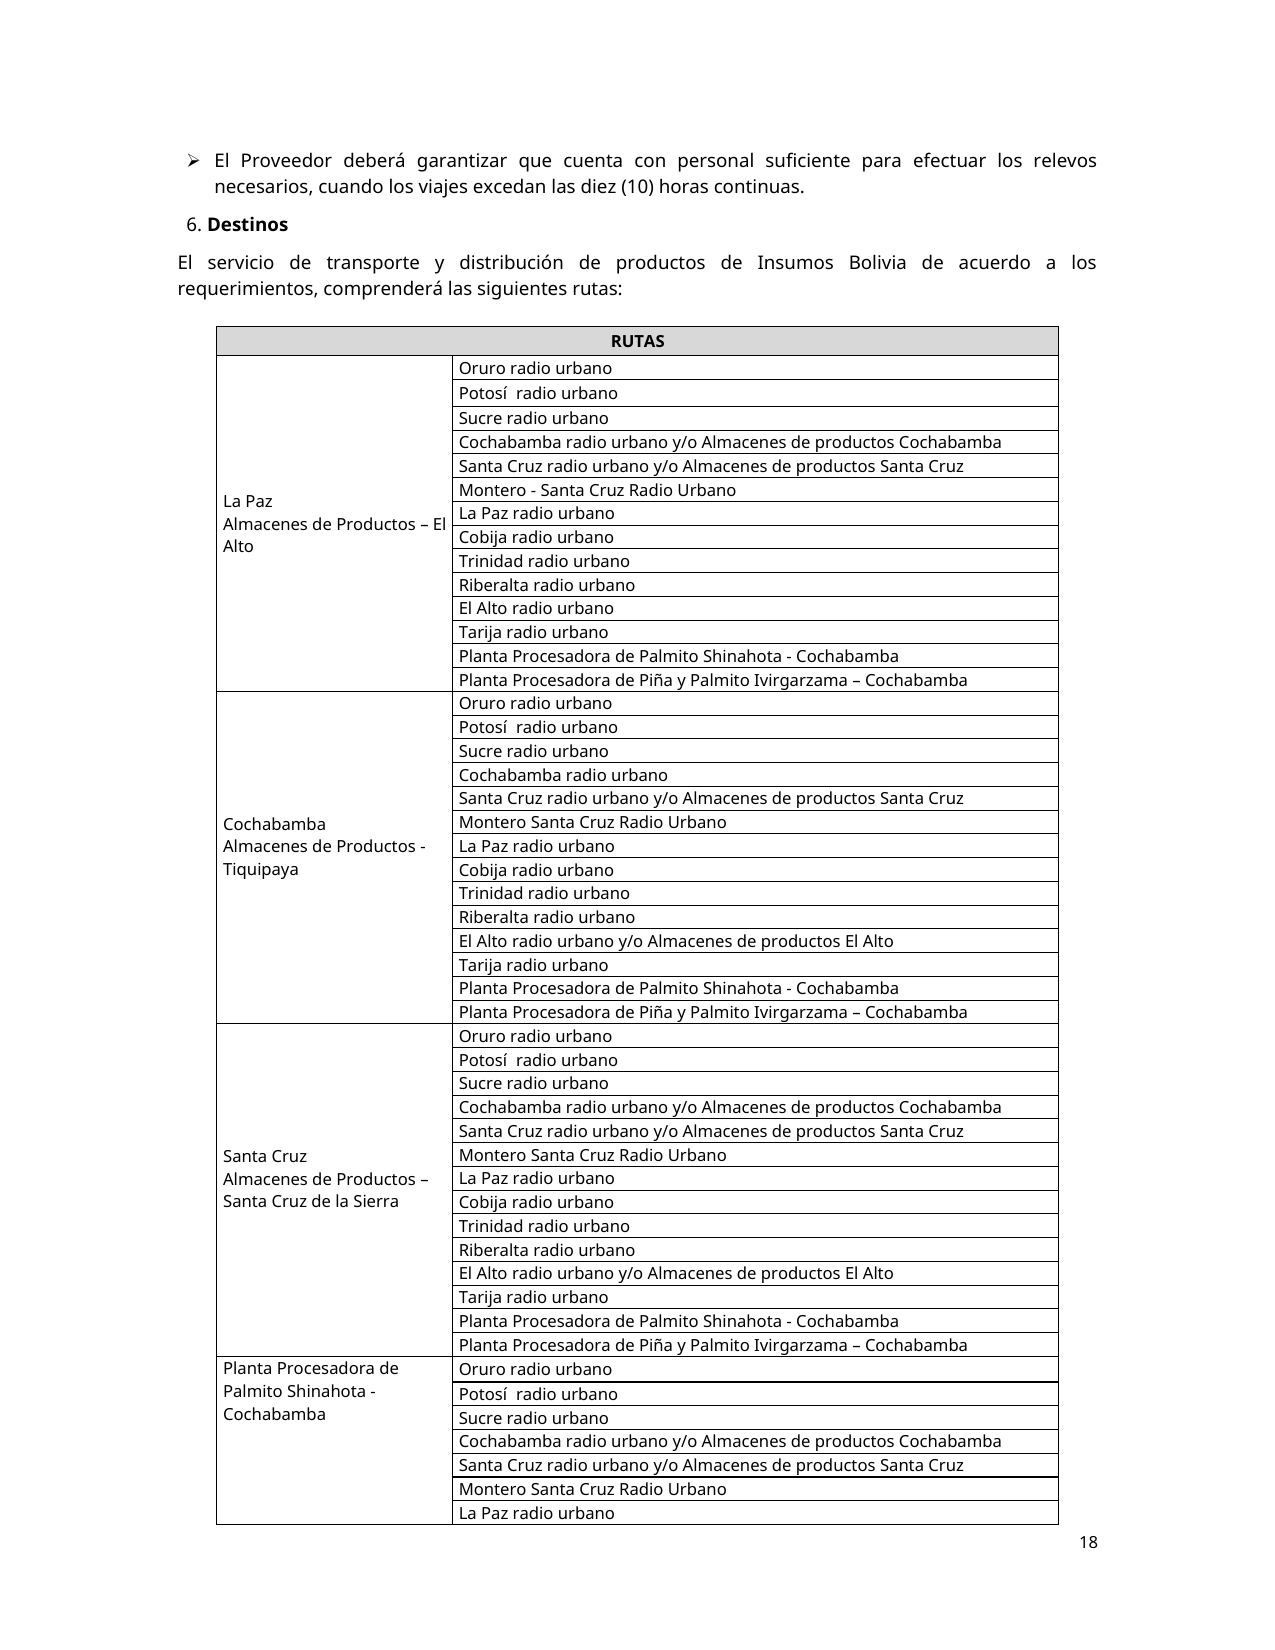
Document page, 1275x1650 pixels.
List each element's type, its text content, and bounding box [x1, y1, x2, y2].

table_cell Riberalta radio urbano [453, 573, 1058, 596]
table_cell Trinidad radio urbano [453, 1214, 1058, 1237]
table_cell Cochabamba radio urbano y/o Almacenes de productos Cochabamba [453, 431, 1058, 453]
table_cell Santa Cruz radio urbano y/o Almacenes de productos Santa Cruz [453, 1119, 1058, 1142]
table_cell La Paz radio urbano [453, 502, 1058, 524]
table_cell Tarija radio urbano [453, 953, 1058, 976]
table_cell Tarija radio urbano [453, 1286, 1058, 1308]
table_cell El Alto radio urbano y/o Almacenes de productos El Alto [453, 1262, 1058, 1284]
table_cell La Paz radio urbano [453, 1501, 1058, 1524]
table_cell Montero - Santa Cruz Radio Urbano [453, 478, 1058, 501]
table_cell Oruro radio urbano [453, 1024, 1058, 1047]
table_cell Montero Santa Cruz Radio Urbano [453, 1478, 1058, 1500]
table_cell Potosí radio urbano [453, 380, 1058, 406]
table_header RUTAS [217, 327, 1058, 355]
table_cell El Alto radio urbano y/o Almacenes de productos El Alto [453, 929, 1058, 952]
table_cell Sucre radio urbano [453, 1406, 1058, 1429]
text 6. Destinos [186, 211, 1098, 237]
table_cell Santa Cruz radio urbano y/o Almacenes de productos Santa Cruz [453, 787, 1058, 809]
table_cell Planta Procesadora de Piña y Palmito Ivirgarzama – Cochabamba [453, 1001, 1058, 1023]
table_cell Planta Procesadora de Palmito Shinahota - Cochabamba [217, 1357, 452, 1524]
table_cell Santa Cruz radio urbano y/o Almacenes de productos Santa Cruz [453, 454, 1058, 477]
list El servicio de transporte y distribución de productos de Insumos Bolivia de acuerdo a los requerimientos, comprenderá las siguientes rutas: [177, 249, 1098, 300]
table_cell Planta Procesadora de Palmito Shinahota - Cochabamba [453, 977, 1058, 999]
table_cell Sucre radio urbano [453, 1072, 1058, 1094]
table_cell Riberalta radio urbano [453, 906, 1058, 928]
table_cell Cochabamba radio urbano [453, 763, 1058, 786]
table_cell Montero Santa Cruz Radio Urbano [453, 811, 1058, 833]
table_cell Tarija radio urbano [453, 621, 1058, 643]
table_cell Oruro radio urbano [453, 692, 1058, 714]
table_cell Trinidad radio urbano [453, 549, 1058, 572]
table_cell La Paz radio urbano [453, 834, 1058, 857]
table_cell Santa Cruz Almacenes de Productos – Santa Cruz de la Sierra [217, 1024, 452, 1356]
table_cell Cochabamba radio urbano y/o Almacenes de productos Cochabamba [453, 1430, 1058, 1453]
table_cell Montero Santa Cruz Radio Urbano [453, 1143, 1058, 1166]
table_cell Cobija radio urbano [453, 1191, 1058, 1213]
table_cell Cobija radio urbano [453, 526, 1058, 548]
table_cell Planta Procesadora de Piña y Palmito Ivirgarzama – Cochabamba [453, 1333, 1058, 1356]
table_cell Potosí radio urbano [453, 716, 1058, 738]
table_cell La Paz radio urbano [453, 1167, 1058, 1189]
table_cell Sucre radio urbano [453, 407, 1058, 429]
table_cell La Paz Almacenes de Productos – El Alto [217, 356, 452, 691]
table_cell Trinidad radio urbano [453, 882, 1058, 904]
table_cell Potosí radio urbano [453, 1048, 1058, 1071]
table_cell Cochabamba Almacenes de Productos -Tiquipaya [217, 692, 452, 1023]
table_cell Cochabamba radio urbano y/o Almacenes de productos Cochabamba [453, 1096, 1058, 1118]
table_cell Potosí radio urbano [453, 1383, 1058, 1405]
table_cell Planta Procesadora de Palmito Shinahota - Cochabamba [453, 1309, 1058, 1332]
table_cell Sucre radio urbano [453, 739, 1058, 762]
table_cell Santa Cruz radio urbano y/o Almacenes de productos Santa Cruz [453, 1454, 1058, 1476]
table_cell Planta Procesadora de Piña y Palmito Ivirgarzama – Cochabamba [453, 668, 1058, 691]
table_cell Oruro radio urbano [453, 356, 1058, 379]
table_cell Planta Procesadora de Palmito Shinahota - Cochabamba [453, 644, 1058, 667]
table_cell El Alto radio urbano [453, 597, 1058, 619]
table_cell Oruro radio urbano [453, 1357, 1058, 1381]
table_cell Riberalta radio urbano [453, 1238, 1058, 1261]
table_cell Cobija radio urbano [453, 858, 1058, 881]
list El Proveedor deberá garantizar que cuenta con personal suficiente para efectuar los relevos necesarios, cuando los viajes excedan las diez (10) horas continuas. [186, 148, 1098, 199]
